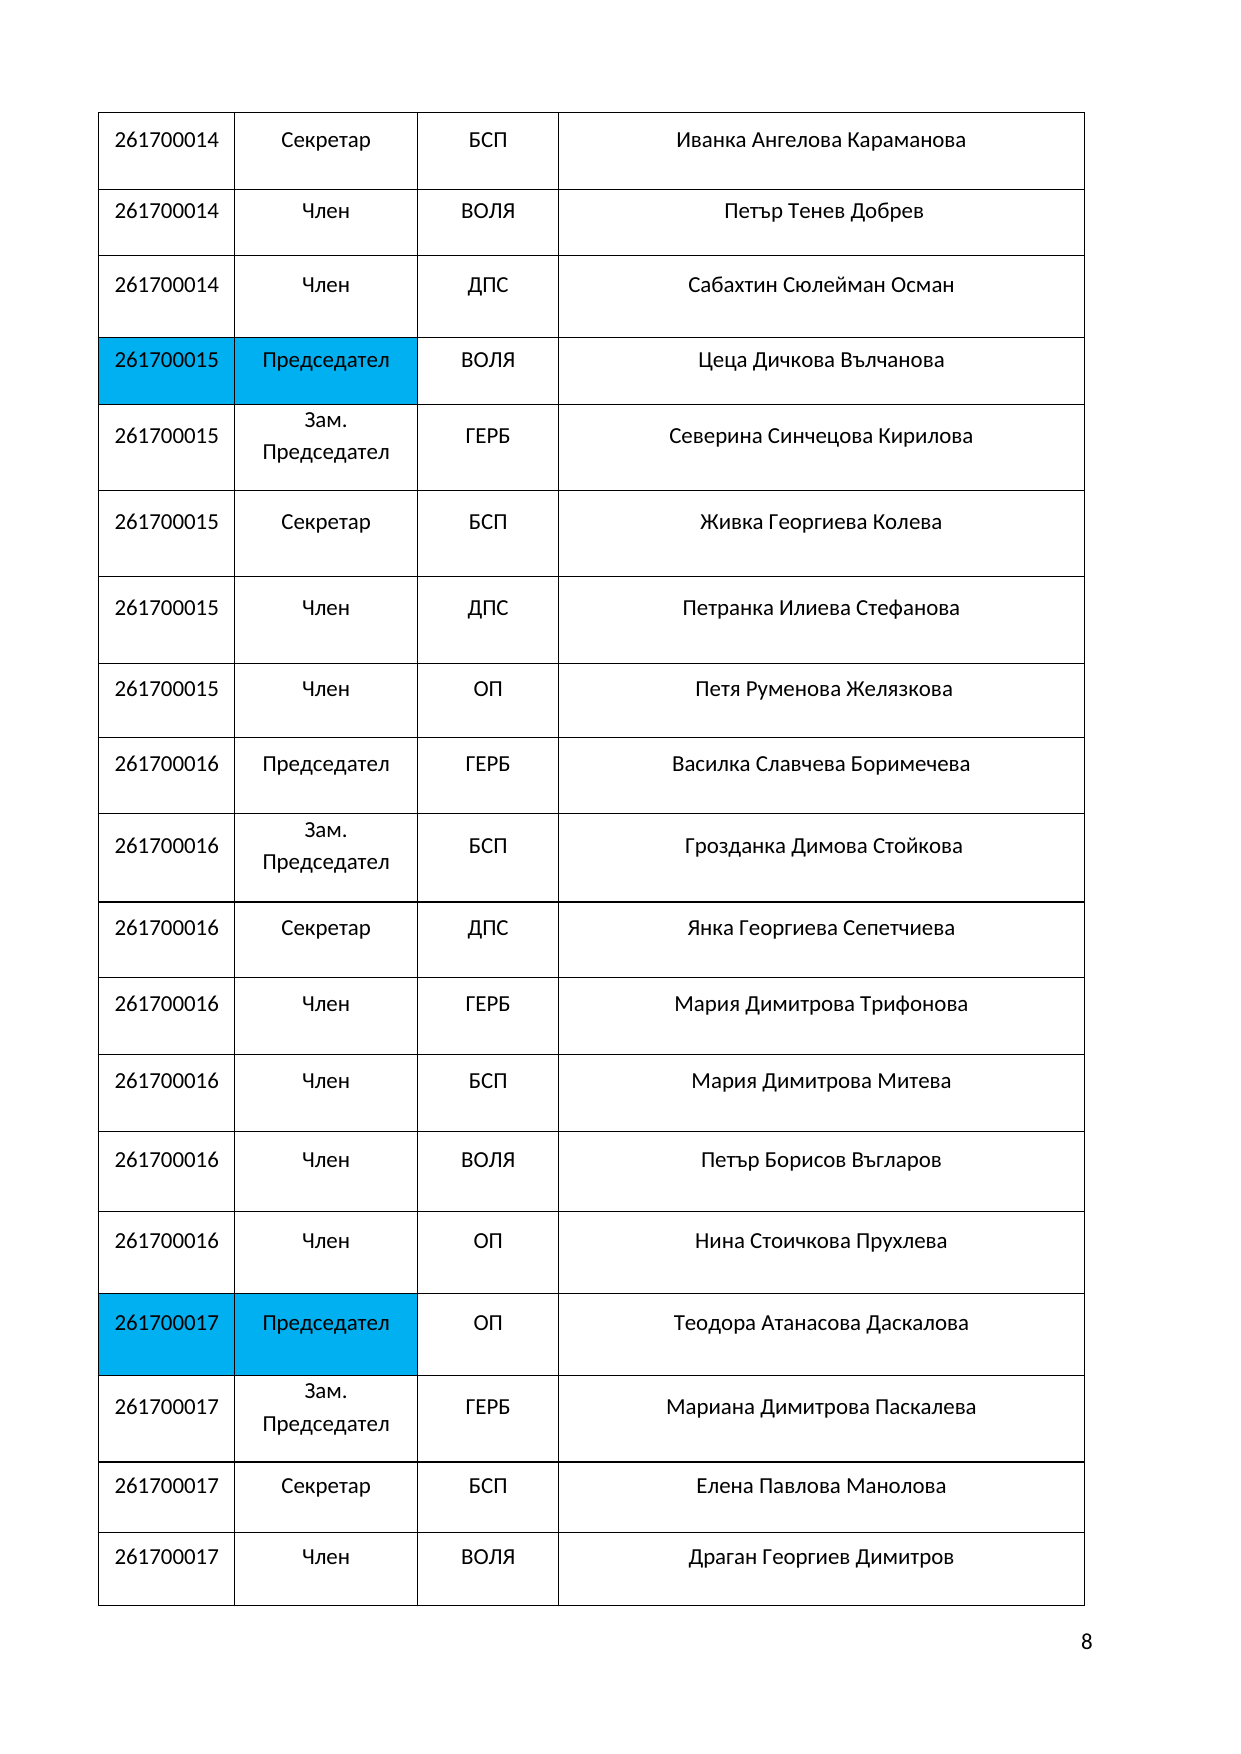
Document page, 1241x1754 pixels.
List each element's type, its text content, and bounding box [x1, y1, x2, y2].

table_cell 261700016 [99, 814, 234, 901]
table_cell ОП [418, 1212, 558, 1293]
table_cell 261700015 [99, 491, 234, 576]
table_cell 261700016 [99, 1055, 234, 1131]
table_cell Секретар [235, 1463, 417, 1532]
table_cell Зам. Председател [235, 814, 417, 901]
table_cell 261700015 [99, 405, 234, 490]
table_cell Член [235, 577, 417, 663]
table_cell Петранка Илиева Стефанова [559, 577, 1084, 663]
table_cell ВОЛЯ [418, 1132, 558, 1211]
table_cell ВОЛЯ [418, 338, 558, 404]
table_cell ДПС [418, 903, 558, 977]
table_cell БСП [418, 491, 558, 576]
table_cell Грозданка Димова Стойкова [559, 814, 1084, 901]
table_cell ГЕРБ [418, 405, 558, 490]
table_cell Петър Борисов Въгларов [559, 1132, 1084, 1211]
table_cell Мариана Димитрова Паскалева [559, 1376, 1084, 1461]
table_cell Член [235, 1533, 417, 1604]
table_cell ГЕРБ [418, 978, 558, 1054]
table_cell Член [235, 256, 417, 337]
table_cell Мария Димитрова Трифонова [559, 978, 1084, 1054]
table_cell Северина Синчецова Кирилова [559, 405, 1084, 490]
table_cell БСП [418, 1463, 558, 1532]
table_cell Иванка Ангелова Караманова [559, 113, 1084, 189]
table_cell Живка Георгиева Колева [559, 491, 1084, 576]
table_cell Секретар [235, 903, 417, 977]
table_cell Член [235, 978, 417, 1054]
table_cell ВОЛЯ [418, 1533, 558, 1604]
table_cell БСП [418, 1055, 558, 1131]
table_cell Член [235, 664, 417, 737]
table_cell Председател [235, 738, 417, 813]
table_cell 261700014 [99, 190, 234, 255]
table_cell Нина Стоичкова Прухлева [559, 1212, 1084, 1293]
table_cell Василка Славчева Боримечева [559, 738, 1084, 813]
table_cell Член [235, 1055, 417, 1131]
table_cell Председател [235, 1294, 417, 1375]
table_cell 261700015 [99, 664, 234, 737]
table_cell 261700014 [99, 113, 234, 189]
table_cell 261700016 [99, 1212, 234, 1293]
table_cell Елена Павлова Манолова [559, 1463, 1084, 1532]
table_cell 261700017 [99, 1533, 234, 1604]
table_cell БСП [418, 814, 558, 901]
table_cell Председател [235, 338, 417, 404]
table_cell Секретар [235, 491, 417, 576]
table_cell ДПС [418, 256, 558, 337]
table_cell Цеца Дичкова Вълчанова [559, 338, 1084, 404]
table_cell 261700016 [99, 1132, 234, 1211]
table_cell ОП [418, 1294, 558, 1375]
table_cell Секретар [235, 113, 417, 189]
table_cell ВОЛЯ [418, 190, 558, 255]
table_cell Мария Димитрова Митева [559, 1055, 1084, 1131]
table_cell 261700015 [99, 338, 234, 404]
table_cell Янка Георгиева Сепетчиева [559, 903, 1084, 977]
table_cell БСП [418, 113, 558, 189]
table_cell Член [235, 1212, 417, 1293]
table_cell 261700017 [99, 1463, 234, 1532]
table_cell 261700017 [99, 1376, 234, 1461]
table_cell Сабахтин Сюлейман Осман [559, 256, 1084, 337]
table_cell 261700016 [99, 978, 234, 1054]
table_cell 261700016 [99, 903, 234, 977]
table_cell Зам. Председател [235, 405, 417, 490]
table_cell Теодора Атанасова Даскалова [559, 1294, 1084, 1375]
table_cell ДПС [418, 577, 558, 663]
table_cell Член [235, 1132, 417, 1211]
table_cell Петя Руменова Желязкова [559, 664, 1084, 737]
table_cell Член [235, 190, 417, 255]
table_cell 261700016 [99, 738, 234, 813]
table_cell ОП [418, 664, 558, 737]
table_cell Петър Тенев Добрев [559, 190, 1084, 255]
table_cell 261700017 [99, 1294, 234, 1375]
table_cell Драган Георгиев Димитров [559, 1533, 1084, 1604]
table_cell ГЕРБ [418, 1376, 558, 1461]
table_cell ГЕРБ [418, 738, 558, 813]
table_cell 261700014 [99, 256, 234, 337]
table_cell Зам. Председател [235, 1376, 417, 1461]
table_cell 261700015 [99, 577, 234, 663]
